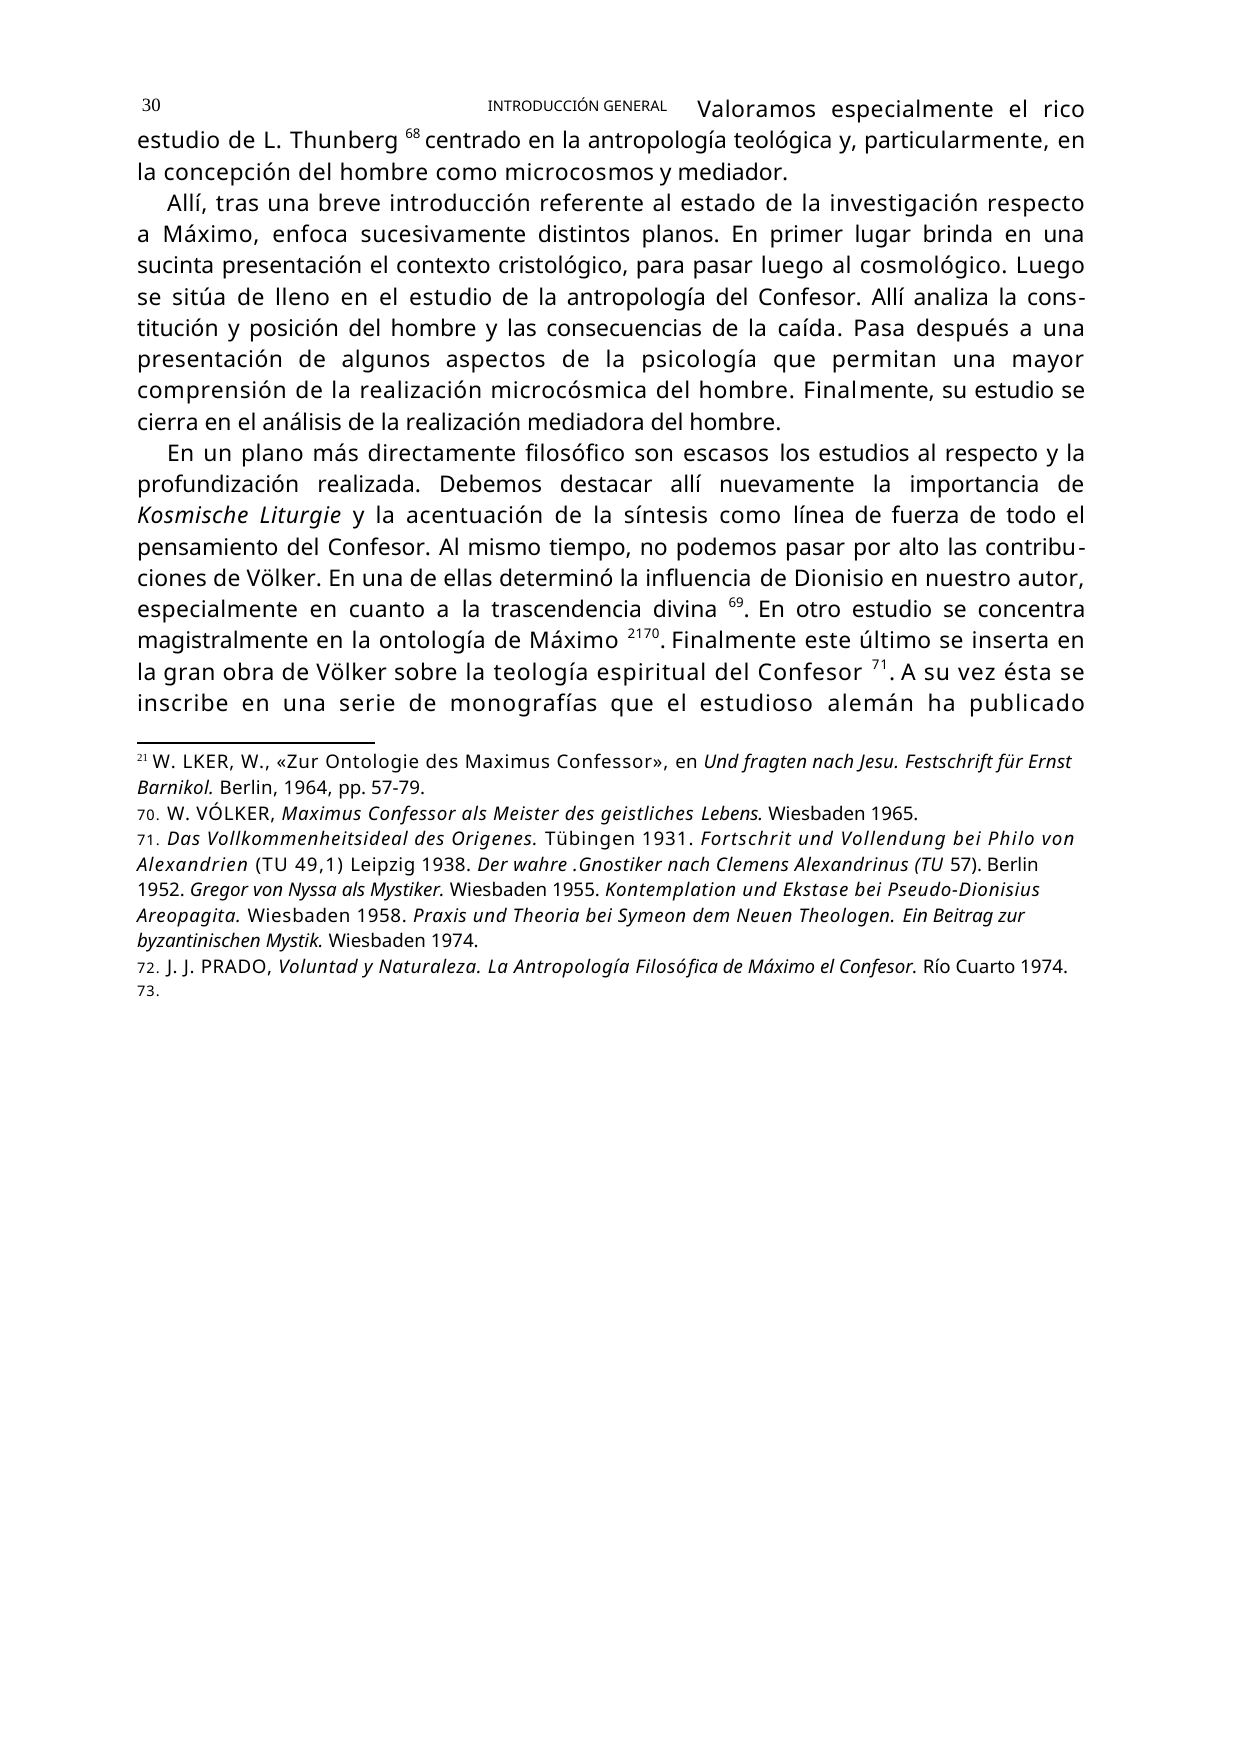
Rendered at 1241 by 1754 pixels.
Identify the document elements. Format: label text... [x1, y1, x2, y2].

text Allí, tras una breve introducción referente al estado de la investigación respecto a Máximo, enfoca sucesivamente distintos planos. En primer lugar brinda en una sucinta presentación el contexto cristológico, para pasar luego al cosmológico. Luego se sitúa de lleno en el estudio de la antropología del Confesor. Allí analiza la constitución y posición del hombre y las consecuencias de la caída. Pasa después a una presentación de algunos aspectos de la psicología que permitan una mayor comprensión de la realización microcósmica del hombre. Finalmente, su estudio se cierra en el análisis de la realización mediadora del hombre. [137, 187, 1085, 437]
text En un plano más directamente filosófico son escasos los estudios al respecto y la profundización realizada. Debemos destacar allí nuevamente la importancia de Kosmische Liturgie y la acentuación de la síntesis como línea de fuerza de todo el pensamiento del Confesor. Al mismo tiempo, no podemos pasar por alto las contribuciones de Völker. En una de ellas determinó la influencia de Dionisio en nuestro autor, especialmente en cuanto a la trascendencia divina 69. En otro estudio se concentra magistralmente en la ontología de Máximo 70. Finalmente este último se inserta en la gran obra de Völker sobre la teología espiritual del Confesor su vez ésta se inscribe en una serie de monografías que el estudioso alemán ha publicado respecto a los grandes místicos entre los Padres griegos 72. [137, 437, 1085, 718]
text Valoramos especialmente el rico estudio de L. Thunberg 68 centrado en la antropología teológica y, particularmente, en la concepción del hombre como microcosmos y mediador. [137, 93, 1085, 187]
